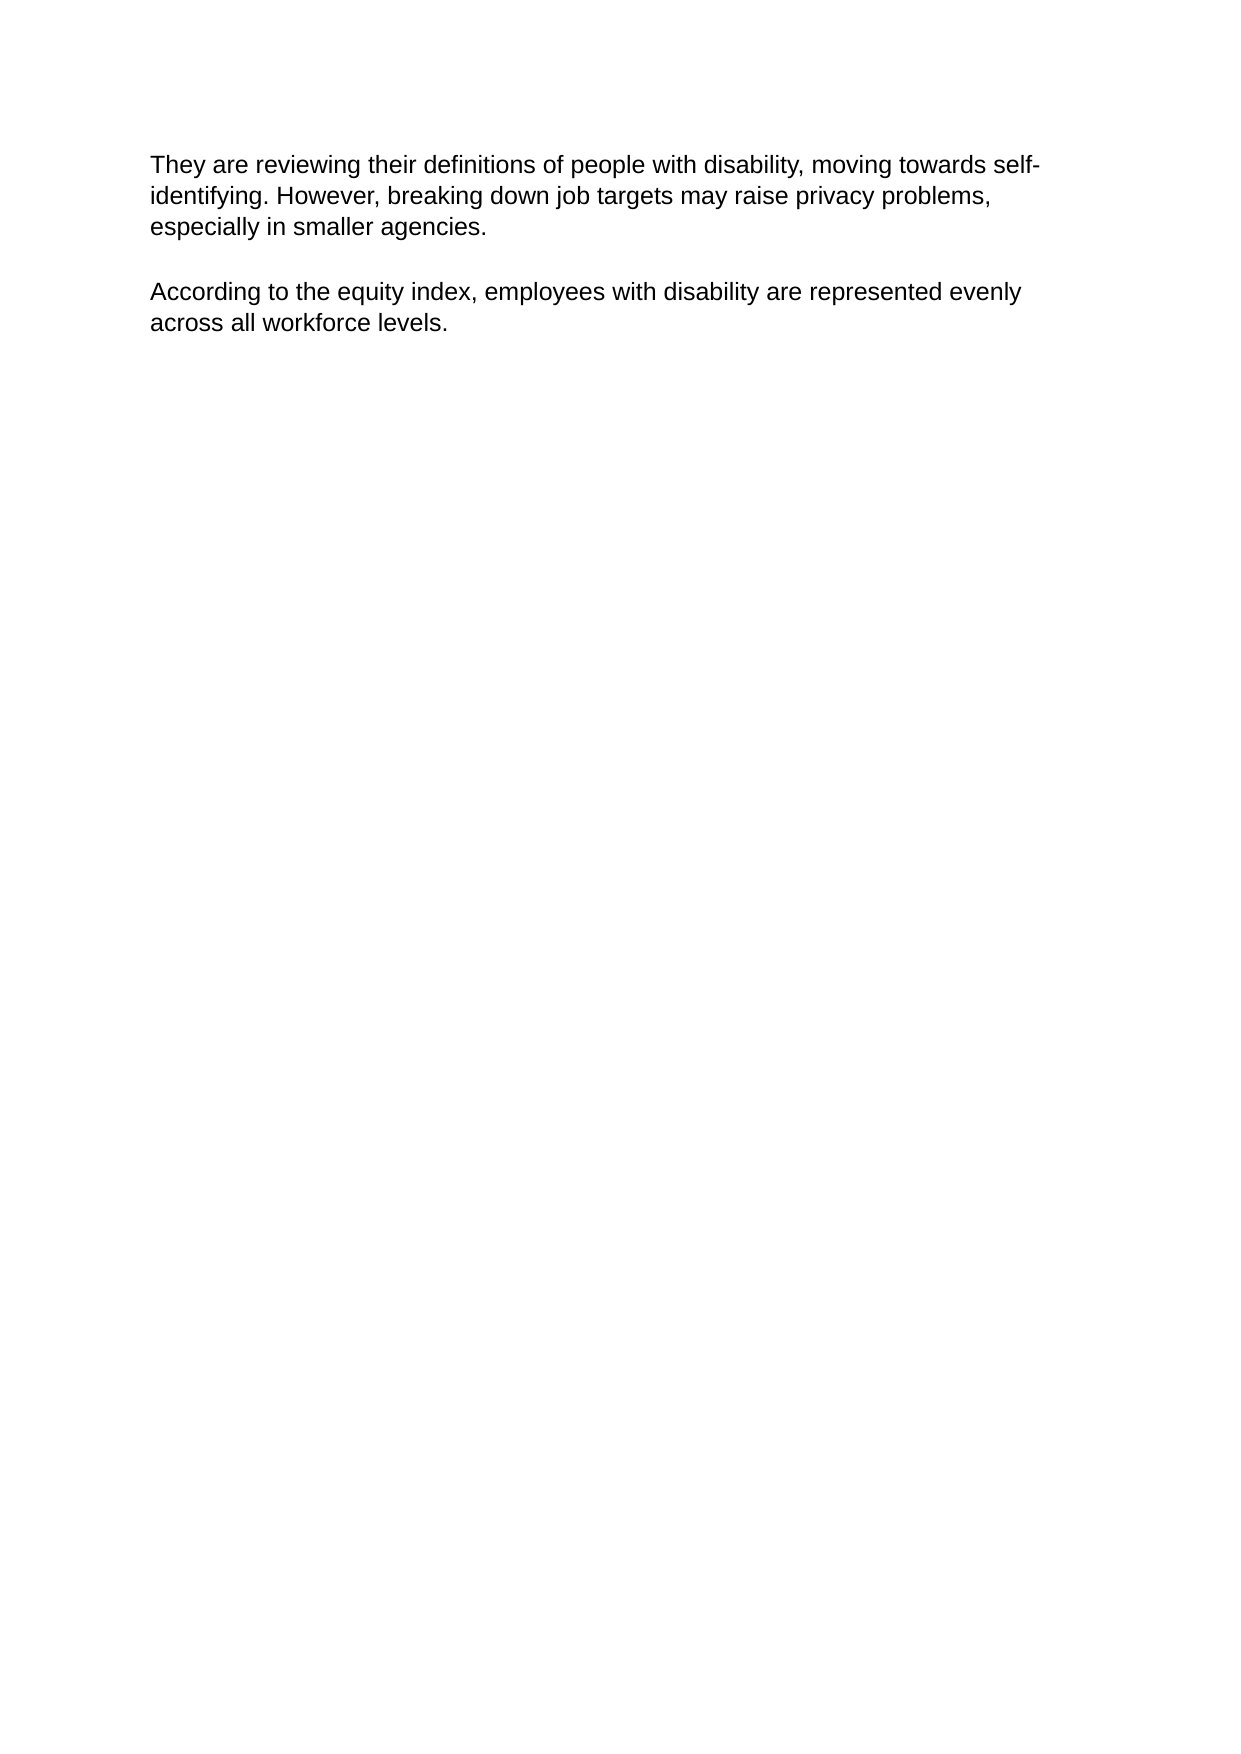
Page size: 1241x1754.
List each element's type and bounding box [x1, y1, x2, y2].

text [150, 150, 1090, 337]
